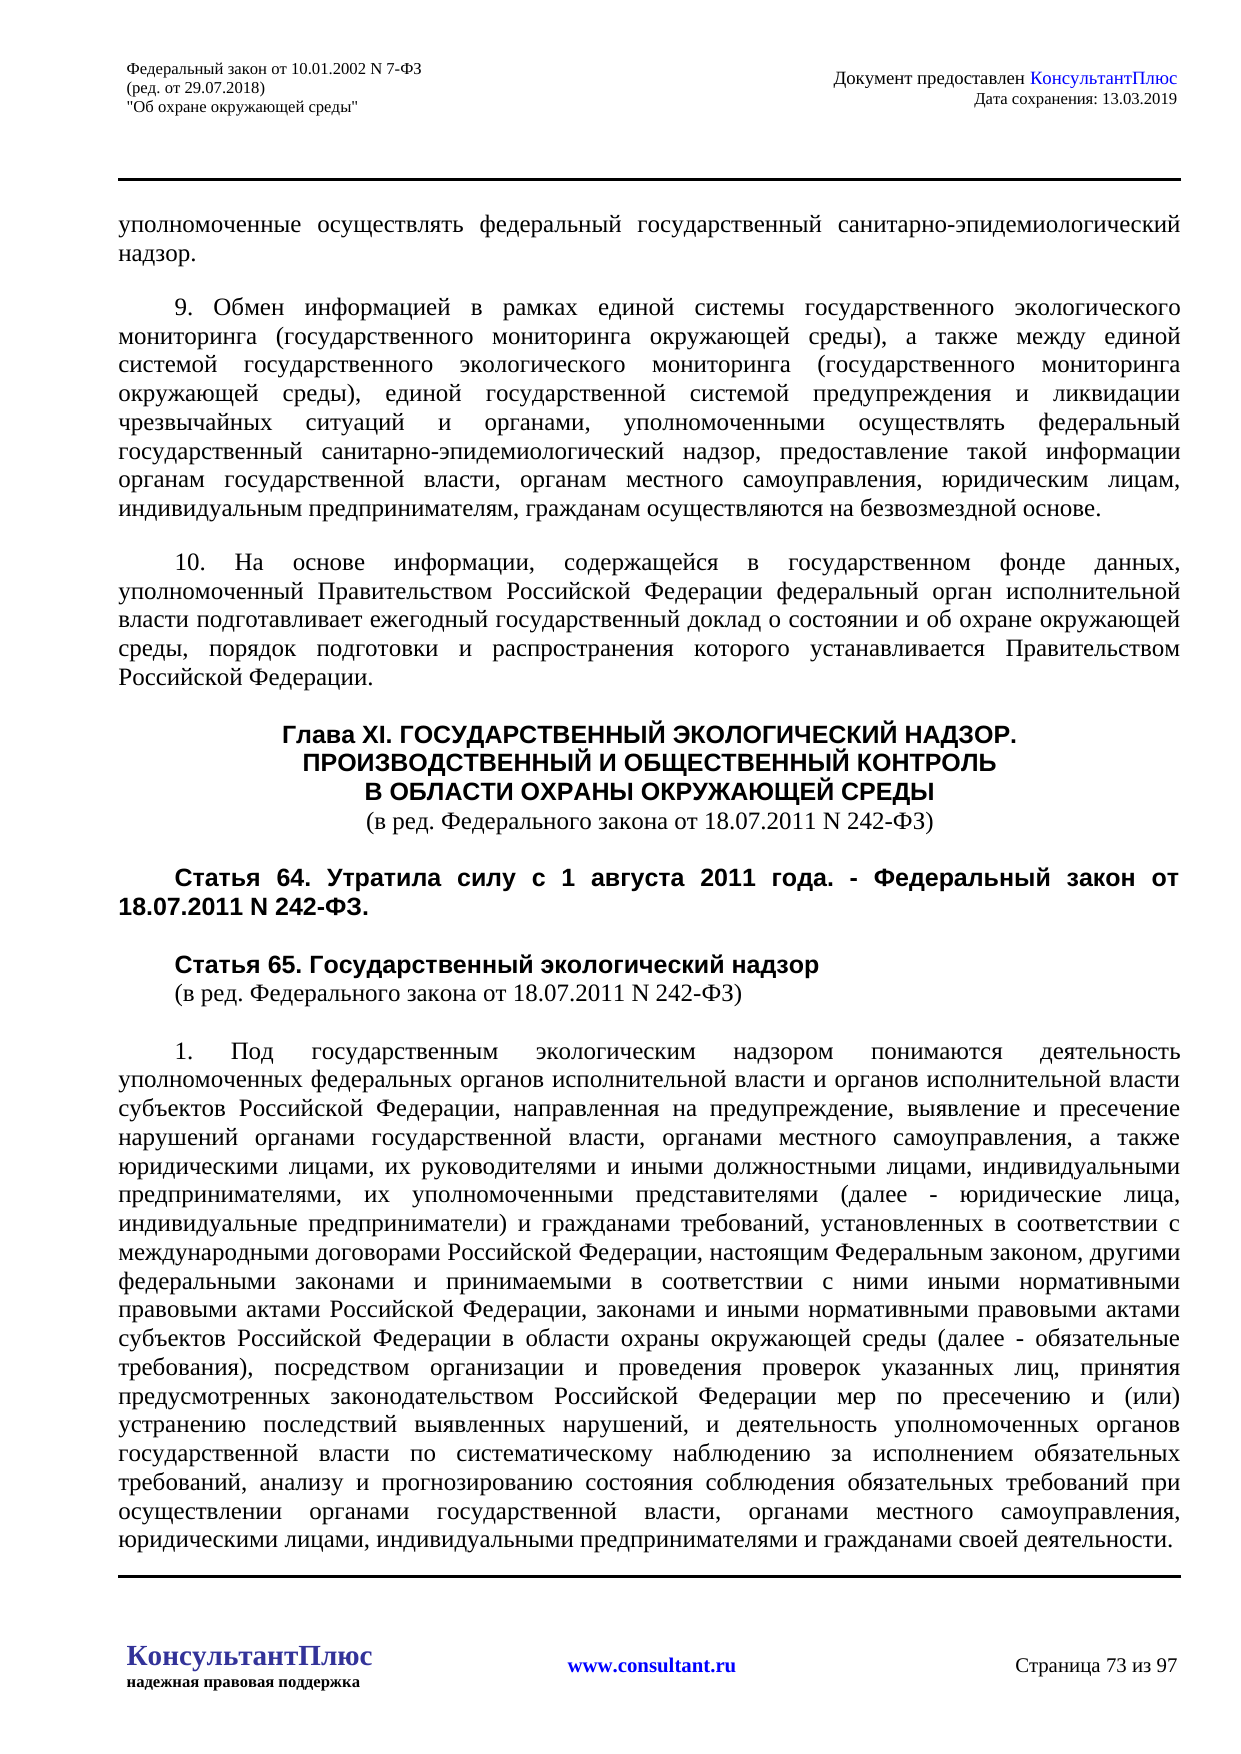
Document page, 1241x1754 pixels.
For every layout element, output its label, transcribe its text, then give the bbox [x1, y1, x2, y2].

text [118, 209, 1181, 267]
title ПРОИЗВОДСТВЕННЫЙ И ОБЩЕСТВЕННЫЙ КОНТРОЛЬ [118, 748, 1181, 777]
title Статья 64. Утратила силу с 1 августа 2011 года. - Федеральный закон от 18.07.2011 N 242-ФЗ. [118, 863, 1181, 921]
text (в ред. Федерального закона от 18.07.2011 N 242-ФЗ) [118, 978, 1181, 1007]
text 9. Обмен информацией в рамках единой системы государственного экологического мониторинга (государственного мониторинга окружающей среды), а также между единой системой государственного экологического мониторинга (государственного мониторинга окружающей среды), единой государственной системой предупреждения и ликвидации чрезвычайных ситуаций и органами, уполномоченными осуществлять федеральный государственный санитарно-эпидемиологический надзор, предоставление такой информации органам государственной власти, органам местного самоуправления, юридическим лицам, индивидуальным предпринимателям, гражданам осуществляются на безвозмездной основе. [118, 292, 1181, 522]
text 1. Под государственным экологическим надзором понимаются деятельность уполномоченных федеральных органов исполнительной власти и органов исполнительной власти субъектов Российской Федерации, направленная на предупреждение, выявление и пресечение нарушений органами государственной власти, органами местного самоуправления, а также юридическими лицами, их руководителями и иными должностными лицами, индивидуальными предпринимателями, их уполномоченными представителями (далее - юридические лица, индивидуальные предприниматели) и гражданами требований, установленных в соответствии с международными договорами Российской Федерации, настоящим Федеральным законом, другими федеральными законами и принимаемыми в соответствии с ними иными нормативными правовыми актами Российской Федерации, законами и иными нормативными правовыми актами субъектов Российской Федерации в области охраны окружающей среды (далее - обязательные требования), посредством организации и проведения проверок указанных лиц, принятия предусмотренных законодательством Российской Федерации мер по пресечению и (или) устранению последствий выявленных нарушений, и деятельность уполномоченных органов государственной власти по систематическому наблюдению за исполнением обязательных требований, анализу и прогнозированию состояния соблюдения обязательных требований при осуществлении органами государственной власти, органами местного самоуправления, юридическими лицами, индивидуальными предпринимателями и гражданами своей деятельности. [118, 1036, 1181, 1553]
text (в ред. Федерального закона от 18.07.2011 N 242-ФЗ) [118, 806, 1181, 834]
text 10. На основе информации, содержащейся в государственном фонде данных, уполномоченный Правительством Российской Федерации федеральный орган исполнительной власти подготавливает ежегодный государственный доклад о состоянии и об охране окружающей среды, порядок подготовки и распространения которого устанавливается Правительством Российской Федерации. [118, 547, 1181, 691]
title В ОБЛАСТИ ОХРАНЫ ОКРУЖАЮЩЕЙ СРЕДЫ [118, 777, 1181, 806]
title Статья 65. Государственный экологический надзор [118, 949, 1181, 978]
title Глава XI. ГОСУДАРСТВЕННЫЙ ЭКОЛОГИЧЕСКИЙ НАДЗОР. [118, 719, 1181, 748]
